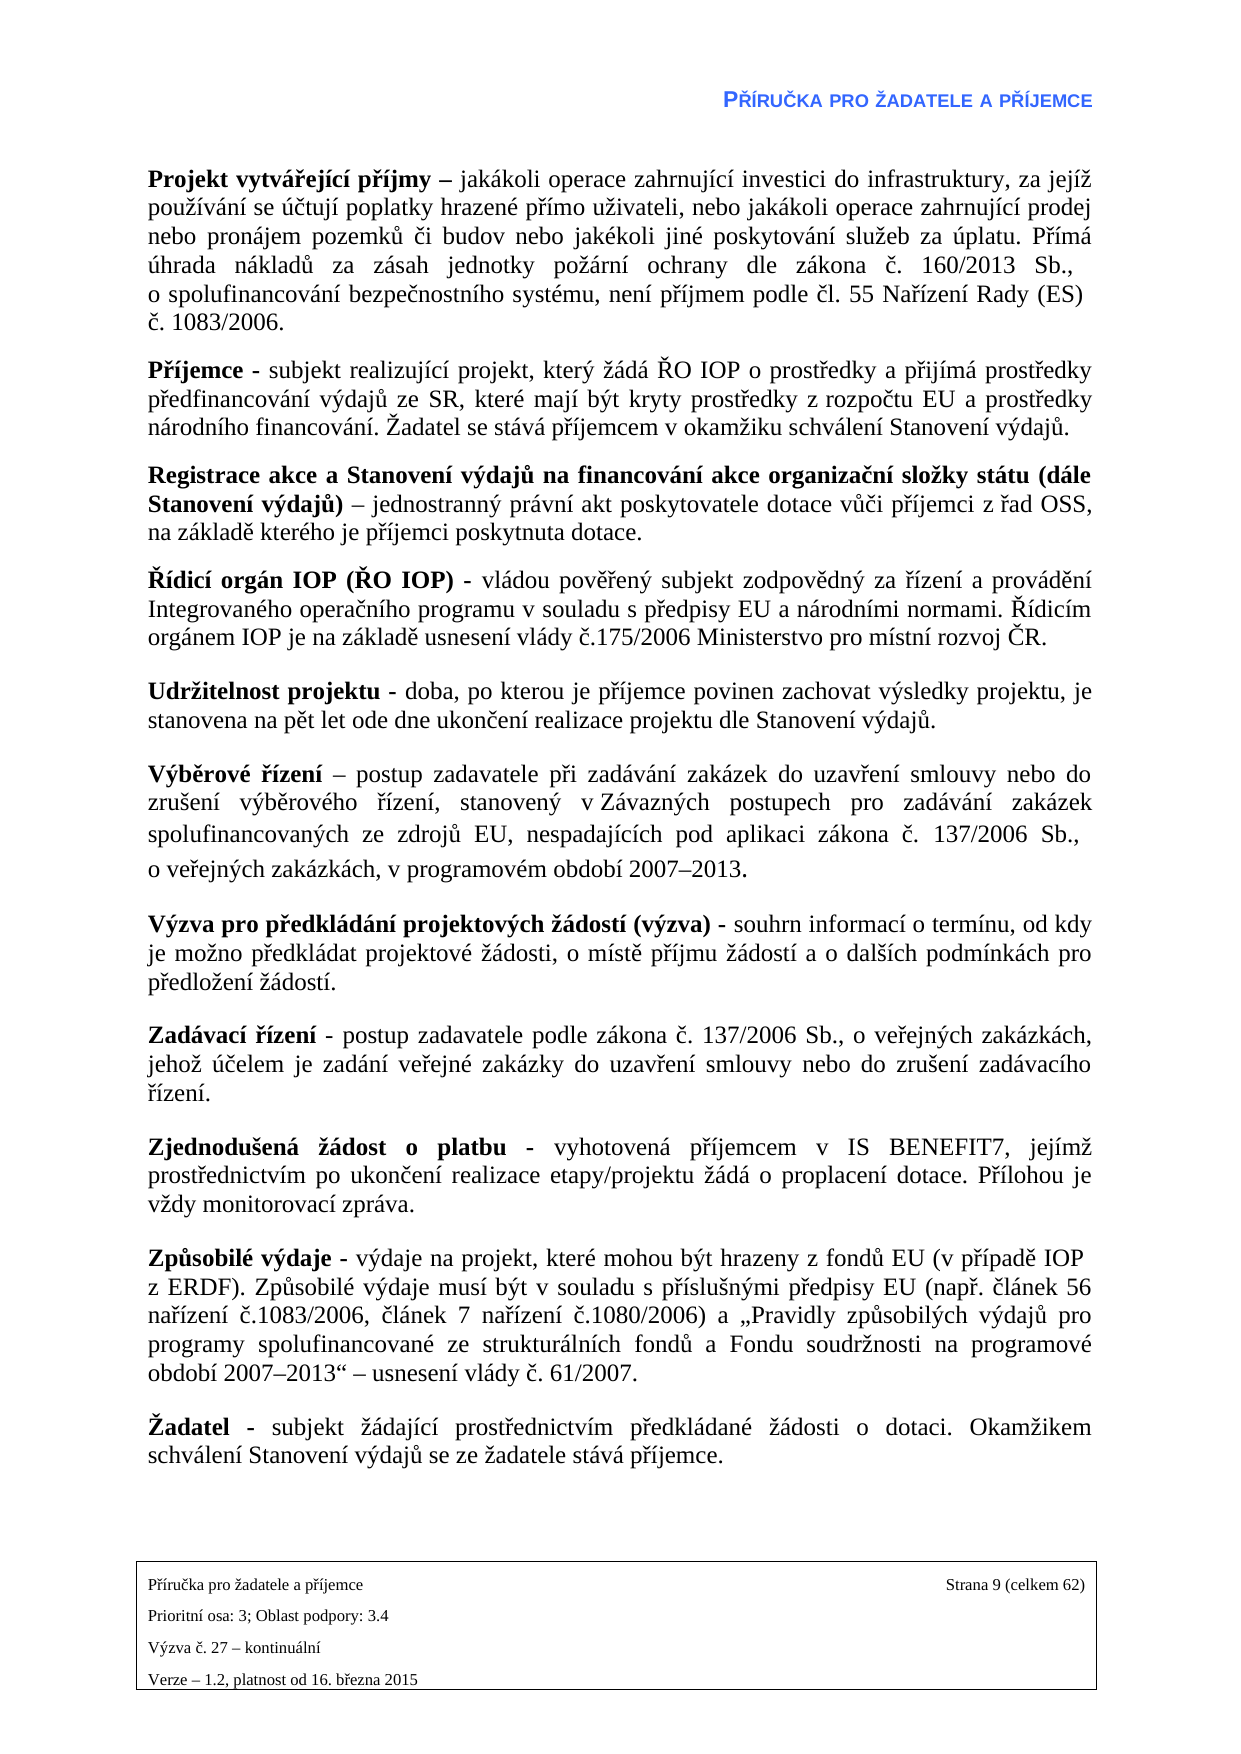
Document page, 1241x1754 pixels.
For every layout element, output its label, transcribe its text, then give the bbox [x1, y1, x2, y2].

text Příjemce - subjekt realizující projekt, který žádá ŘO IOP o prostředky a přijímá prostředky předfinancování výdajů ze SR, které mají být kryty prostředky z rozpočtu EU a prostředky národního financování. Žadatel se stává příjemcem v okamžiku schválení Stanovení výdajů. [148, 355, 1092, 441]
text Žadatel - subjekt žádající prostřednictvím předkládané žádosti o dotaci. Okamžikem schválení Stanovení výdajů se ze žadatele stává příjemce. [148, 1412, 1092, 1469]
text Způsobilé výdaje - výdaje na projekt, které mohou být hrazeny z fondů EU (v případě IOP z ERDF). Způsobilé výdaje musí být v souladu s příslušnými předpisy EU (např. článek 56 nařízení č.1083/2006, článek 7 nařízení č.1080/2006) a „Pravidly způsobilých výdajů pro programy spolufinancované ze strukturálních fondů a Fondu soudržnosti na programové období 2007–2013“ – usnesení vlády č. 61/2007. [148, 1243, 1092, 1387]
text Zadávací řízení - postup zadavatele podle zákona č. 137/2006 Sb., o veřejných zakázkách, jehož účelem je zadání veřejné zakázky do uzavření smlouvy nebo do zrušení zadávacího řízení. [148, 1021, 1092, 1107]
text Výběrové řízení – postup zadavatele při zadávání zakázek do uzavření smlouvy nebo do zrušení výběrového řízení, stanovený v Závazných postupech pro zadávání zakázek spolufinancovaných ze zdrojů EU, nespadajících pod aplikaci zákona č. 137/2006 Sb., o veřejných zakázkách, v programovém období 2007–2013. [148, 759, 1092, 884]
text Projekt vytvářející příjmy – jakákoli operace zahrnující investici do infrastruktury, za jejíž používání se účtují poplatky hrazené přímo uživateli, nebo jakákoli operace zahrnující prodej nebo pronájem pozemků či budov nebo jakékoli jiné poskytování služeb za úplatu. Přímá úhrada nákladů za zásah jednotky požární ochrany dle zákona č. 160/2013 Sb., o spolufinancování bezpečnostního systému, není příjmem podle čl. 55 Nařízení Rady (ES) č. 1083/2006. [148, 164, 1092, 336]
text Registrace akce a Stanovení výdajů na financování akce organizační složky státu (dále Stanovení výdajů) – jednostranný právní akt poskytovatele dotace vůči příjemci z řad OSS, na základě kterého je příjemci poskytnuta dotace. [148, 460, 1092, 546]
text Zjednodušená žádost o platbu - vyhotovená příjemcem v IS BENEFIT7, jejímž prostřednictvím po ukončení realizace etapy/projektu žádá o proplacení dotace. Přílohou je vždy monitorovací zpráva. [148, 1132, 1092, 1218]
text Řídicí orgán IOP (ŘO IOP) - vládou pověřený subjekt zodpovědný za řízení a provádění Integrovaného operačního programu v souladu s předpisy EU a národními normami. Řídicím orgánem IOP je na základě usnesení vlády č.175/2006 Ministerstvo pro místní rozvoj ČR. [148, 565, 1092, 651]
text Výzva pro předkládání projektových žádostí (výzva) - souhrn informací o termínu, od kdy je možno předkládat projektové žádosti, o místě příjmu žádostí a o dalších podmínkách pro předložení žádostí. [148, 909, 1092, 996]
text Udržitelnost projektu - doba, po kterou je příjemce povinen zachovat výsledky projektu, je stanovena na pět let ode dne ukončení realizace projektu dle Stanovení výdajů. [148, 676, 1092, 734]
